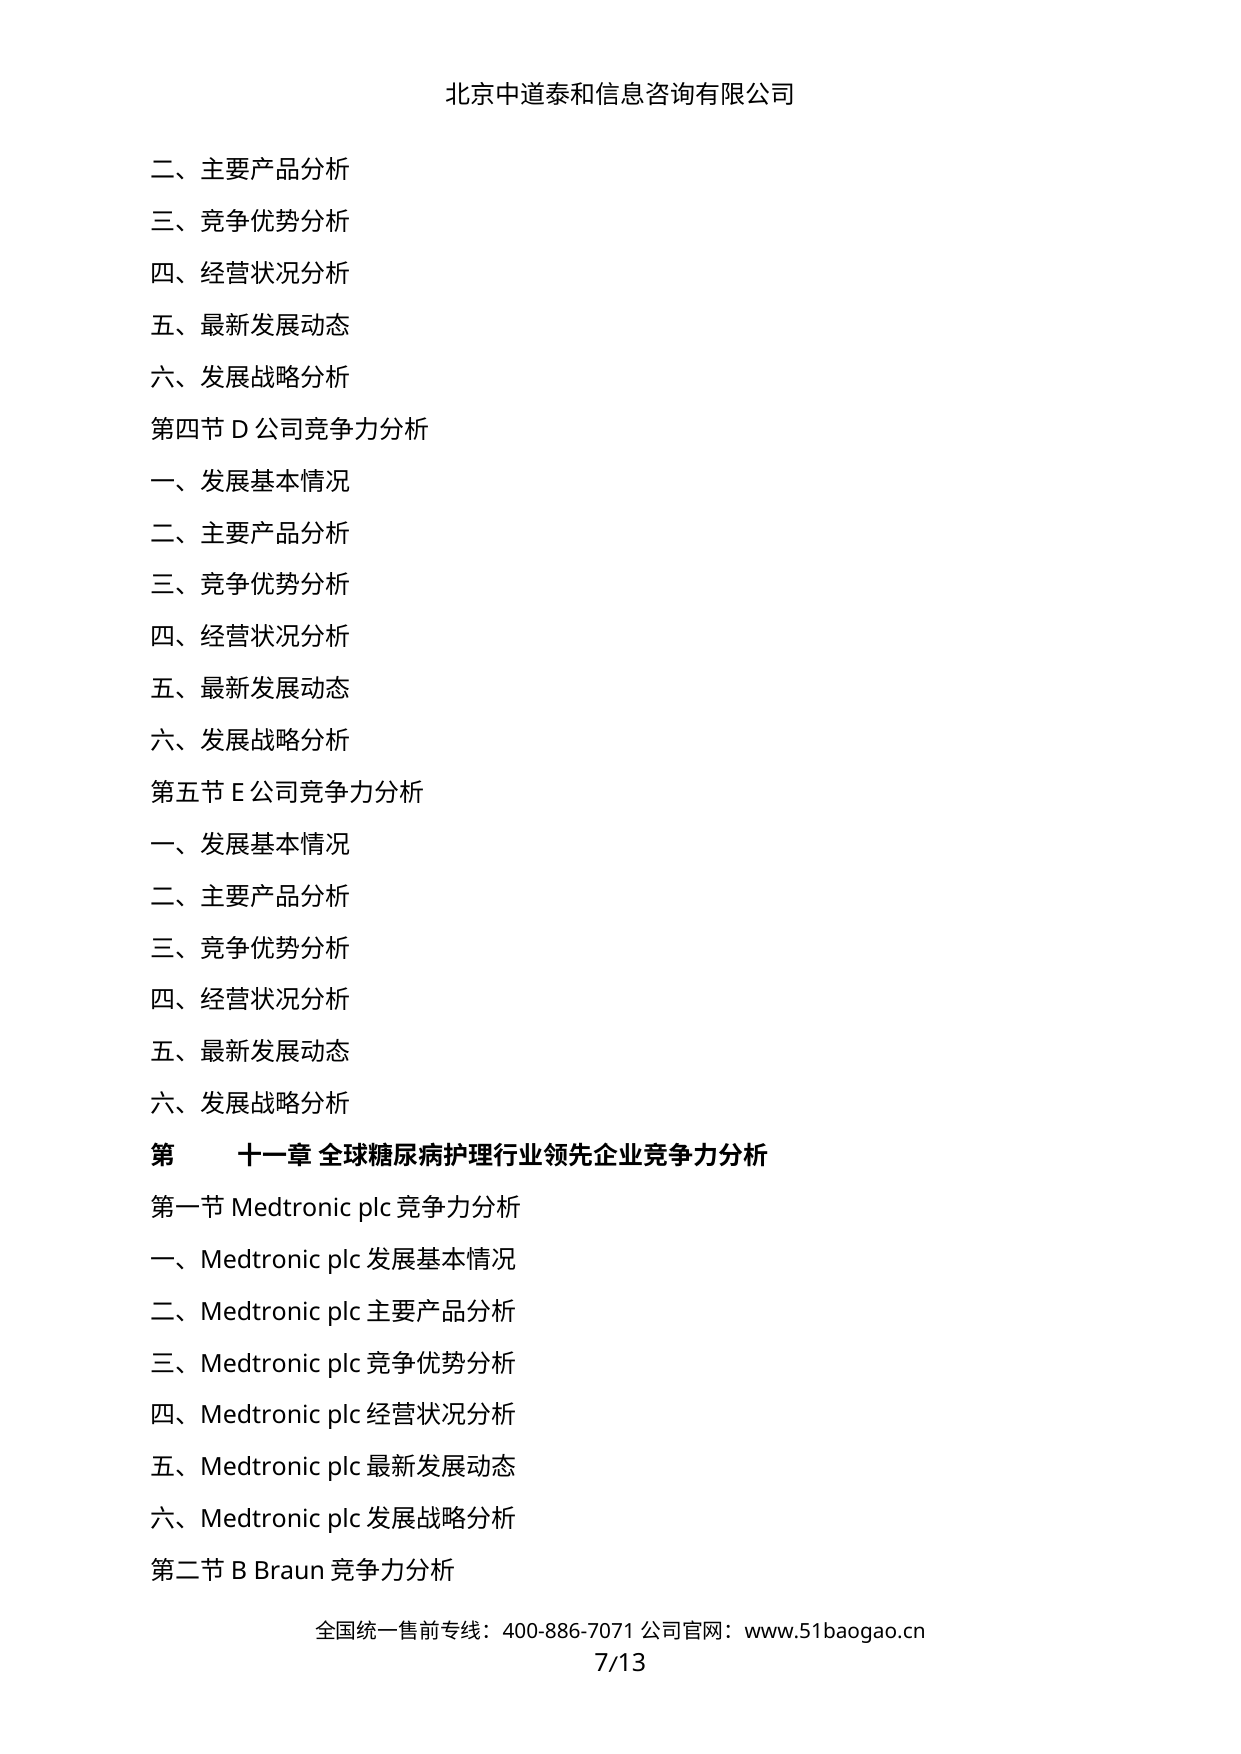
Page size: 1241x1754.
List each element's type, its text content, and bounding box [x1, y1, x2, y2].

text 五、最新发展动态 [150, 1032, 1090, 1068]
text 二、主要产品分析 [150, 513, 1090, 549]
text 第二节 B Braun竞争力分析 [150, 1551, 1090, 1587]
text 第五节 E公司竞争力分析 [150, 772, 1090, 809]
text 五、最新发展动态 [150, 306, 1090, 342]
text 二、Medtronic plc主要产品分析 [150, 1291, 1090, 1327]
text 四、经营状况分析 [150, 980, 1090, 1016]
text 五、最新发展动态 [150, 669, 1090, 705]
text 四、经营状况分析 [150, 254, 1090, 290]
text 四、Medtronic plc经营状况分析 [150, 1395, 1090, 1431]
text 五、Medtronic plc最新发展动态 [150, 1447, 1090, 1483]
text 三、竞争优势分析 [150, 565, 1090, 601]
text 六、Medtronic plc发展战略分析 [150, 1499, 1090, 1535]
text 四、经营状况分析 [150, 617, 1090, 653]
text 一、发展基本情况 [150, 824, 1090, 861]
text 三、Medtronic plc竞争优势分析 [150, 1343, 1090, 1379]
text 二、主要产品分析 [150, 876, 1090, 912]
text 三、竞争优势分析 [150, 928, 1090, 964]
text 第 十一章 全球糖尿病护理行业领先企业竞争力分析 [150, 1136, 1090, 1172]
text 第四节 D公司竞争力分析 [150, 409, 1090, 446]
text 六、发展战略分析 [150, 721, 1090, 757]
text 六、发展战略分析 [150, 357, 1090, 394]
text 一、发展基本情况 [150, 461, 1090, 497]
text 第一节 Medtronic plc竞争力分析 [150, 1187, 1090, 1224]
text 一、Medtronic plc发展基本情况 [150, 1239, 1090, 1276]
text 三、竞争优势分析 [150, 202, 1090, 238]
text 六、发展战略分析 [150, 1084, 1090, 1120]
text 二、主要产品分析 [150, 150, 1090, 186]
